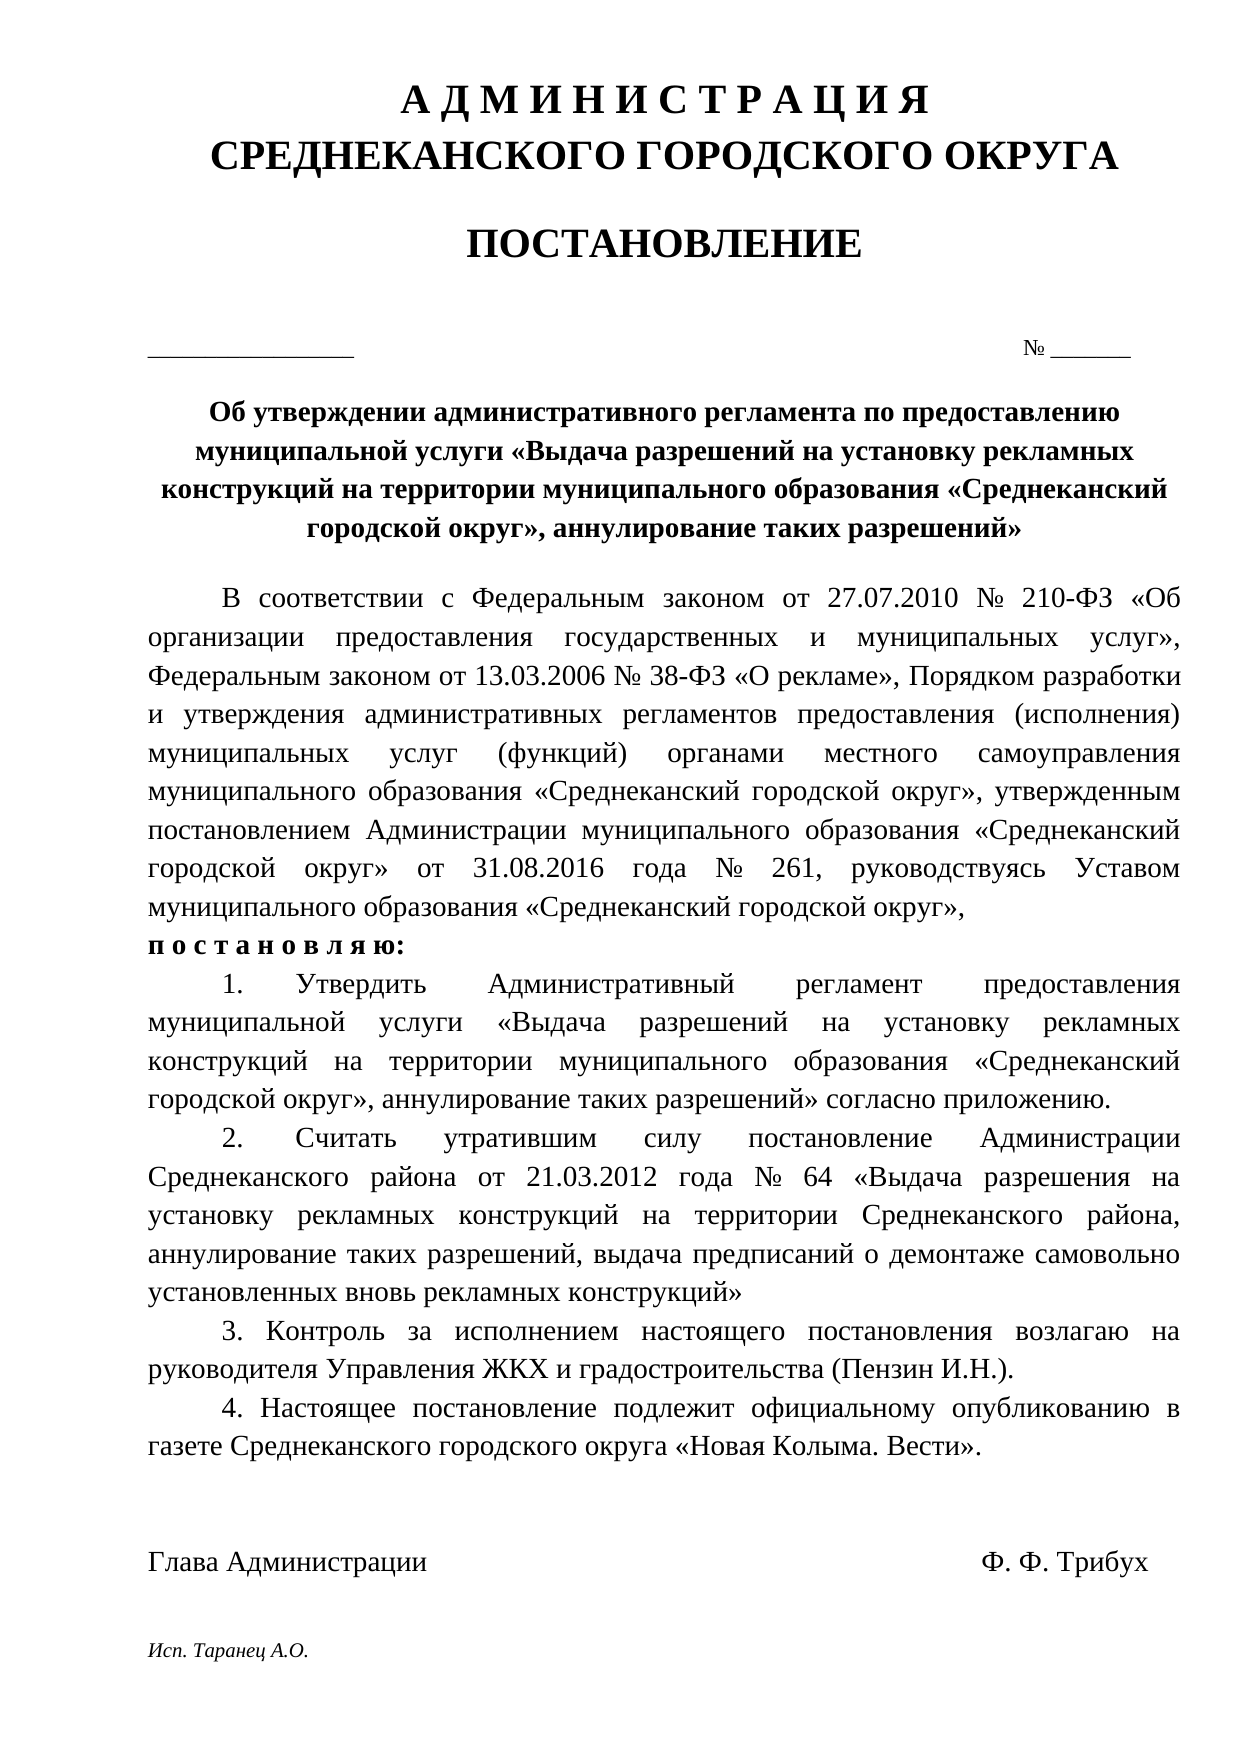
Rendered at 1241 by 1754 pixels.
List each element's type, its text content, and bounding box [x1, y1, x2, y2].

text __________________ № _______ [148, 334, 1181, 360]
text Исп. Таранец А.О. [148, 1638, 1181, 1662]
text В соответствии с Федеральным законом от 27.07.2010 № 210-ФЗ «Об организации предоставления государственных и муниципальных услуг», Федеральным законом от 13.03.2006 № 38-ФЗ «О рекламе», Порядком разработки и утверждения административных регламентов предоставления (исполнения) муниципальных услуг (функций) органами местного самоуправления муниципального образования «Среднеканский городской округ», утвержденным постановлением Администрации муниципального образования «Среднеканский городской округ» от 31.08.2016 года № 261, руководствуясь Уставом муниципального образования «Среднеканский городской округ», [148, 581, 1181, 922]
text 4. Настоящее постановление подлежит официальному опубликованию в газете Среднеканского городского округа «Новая Колыма. Вести». [148, 1390, 1181, 1462]
text СРЕДНЕКАНСКОГО ГОРОДСКОГО ОКРУГА [148, 130, 1181, 178]
text А Д М И Н И С Т Р А Ц И Я [148, 75, 1181, 123]
text ПОСТАНОВЛЕНИЕ [148, 218, 1181, 266]
list Считать утратившим силу постановление Администрации Среднеканского района от 21.03.2012 года № 64 «Выдача разрешения на установку рекламных конструкций на территории Среднеканского района, аннулирование таких разрешений, выдача предписаний о демонтаже самовольно установленных вновь рекламных конструкций» [148, 1120, 1181, 1308]
text 3. Контроль за исполнением настоящего постановления возлагаю на руководителя Управления ЖКХ и градостроительства (Пензин И.Н.). [148, 1313, 1181, 1385]
text п о с т а н о в л я ю: [148, 927, 1181, 961]
text Об утверждении административного регламента по предоставлению муниципальной услуги «Выдача разрешений на установку рекламных конструкций на территории муниципального образования «Среднеканский городской округ», аннулирование таких разрешений» [148, 394, 1181, 543]
text Глава Администрации Ф. Ф. Трибух [148, 1544, 1181, 1578]
list Утвердить Административный регламент предоставления муниципальной услуги «Выдача разрешений на установку рекламных конструкций на территории муниципального образования «Среднеканский городской округ», аннулирование таких разрешений» согласно приложению. [148, 966, 1181, 1115]
